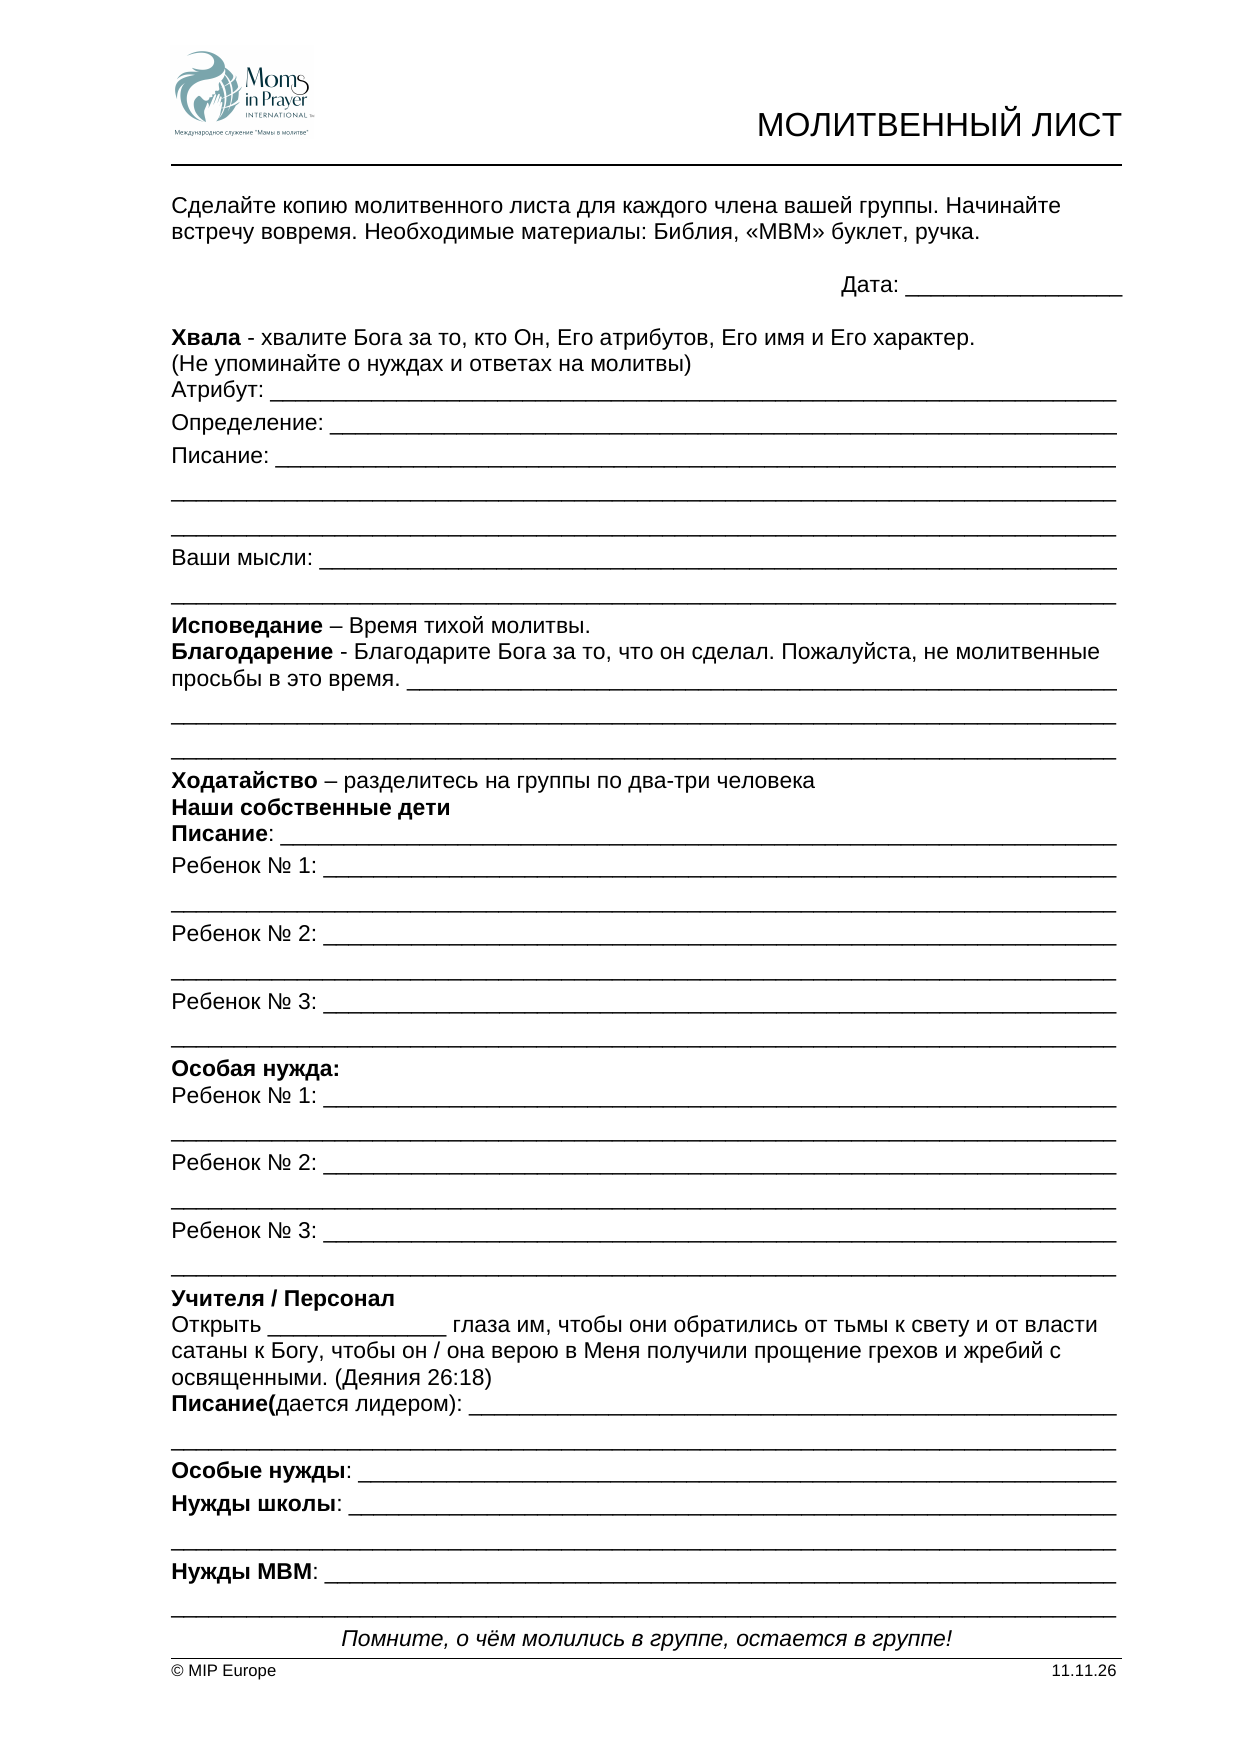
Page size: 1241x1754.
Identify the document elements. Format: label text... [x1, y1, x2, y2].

text Ходатайство – разделитесь на группы по два-три человека [171, 767, 1122, 793]
text Наши собственные дети [171, 793, 1122, 820]
text Дата: _________________ [171, 271, 1122, 297]
text Писание: [171, 442, 1122, 468]
text Ребенок № 3: [171, 1217, 1122, 1243]
text Особые нужды: [171, 1457, 1122, 1484]
text Писание: [171, 820, 1122, 846]
text Ребенок № 3: [171, 988, 1122, 1014]
text Ваши мысли: [171, 544, 1122, 571]
text Исповедание – Время тихой молитвы. [171, 612, 1122, 638]
text Нужды МВМ: [171, 1558, 1122, 1584]
text Особая нужда: [171, 1055, 1122, 1082]
text Помните, о чём молились в группе, остается в группе! [171, 1625, 1122, 1652]
picture [170, 45, 315, 148]
text Сделайте копию молитвенного листа для каждого члена вашей группы. Начинайте встречу вовремя. Необходимые материалы: Библия, «МВМ» буклет, ручка. [171, 192, 1122, 245]
text Нужды школы: [171, 1490, 1122, 1516]
text Благодарение - Благодарите Бога за то, что он сделал. Пожалуйста, не молитвенные просьбы в это время. [171, 638, 1122, 691]
text (Не упоминайте о нуждах и ответах на молитвы) [171, 350, 1122, 376]
text Ребенок № 1: [171, 852, 1122, 879]
text Хвала - хвалите Бога за то, кто Он, Его атрибутов, Его имя и Его характер. [171, 324, 1122, 350]
text Открыть ______________ глаза им, чтобы они обратились от тьмы к свету и от власти сатаны к Богу, чтобы он / она верою в Меня получили прощение грехов и жребий с освященными. (Деяния 26:18) [171, 1311, 1122, 1390]
text Писание(дается лидером): [171, 1390, 1122, 1416]
text Ребенок № 2: [171, 1149, 1122, 1176]
text Учителя / Персонал [171, 1284, 1122, 1311]
text Определение: [171, 409, 1122, 435]
text Ребенок № 2: [171, 920, 1122, 946]
text Атрибут: [171, 376, 1122, 403]
text Ребенок № 1: [171, 1082, 1122, 1108]
